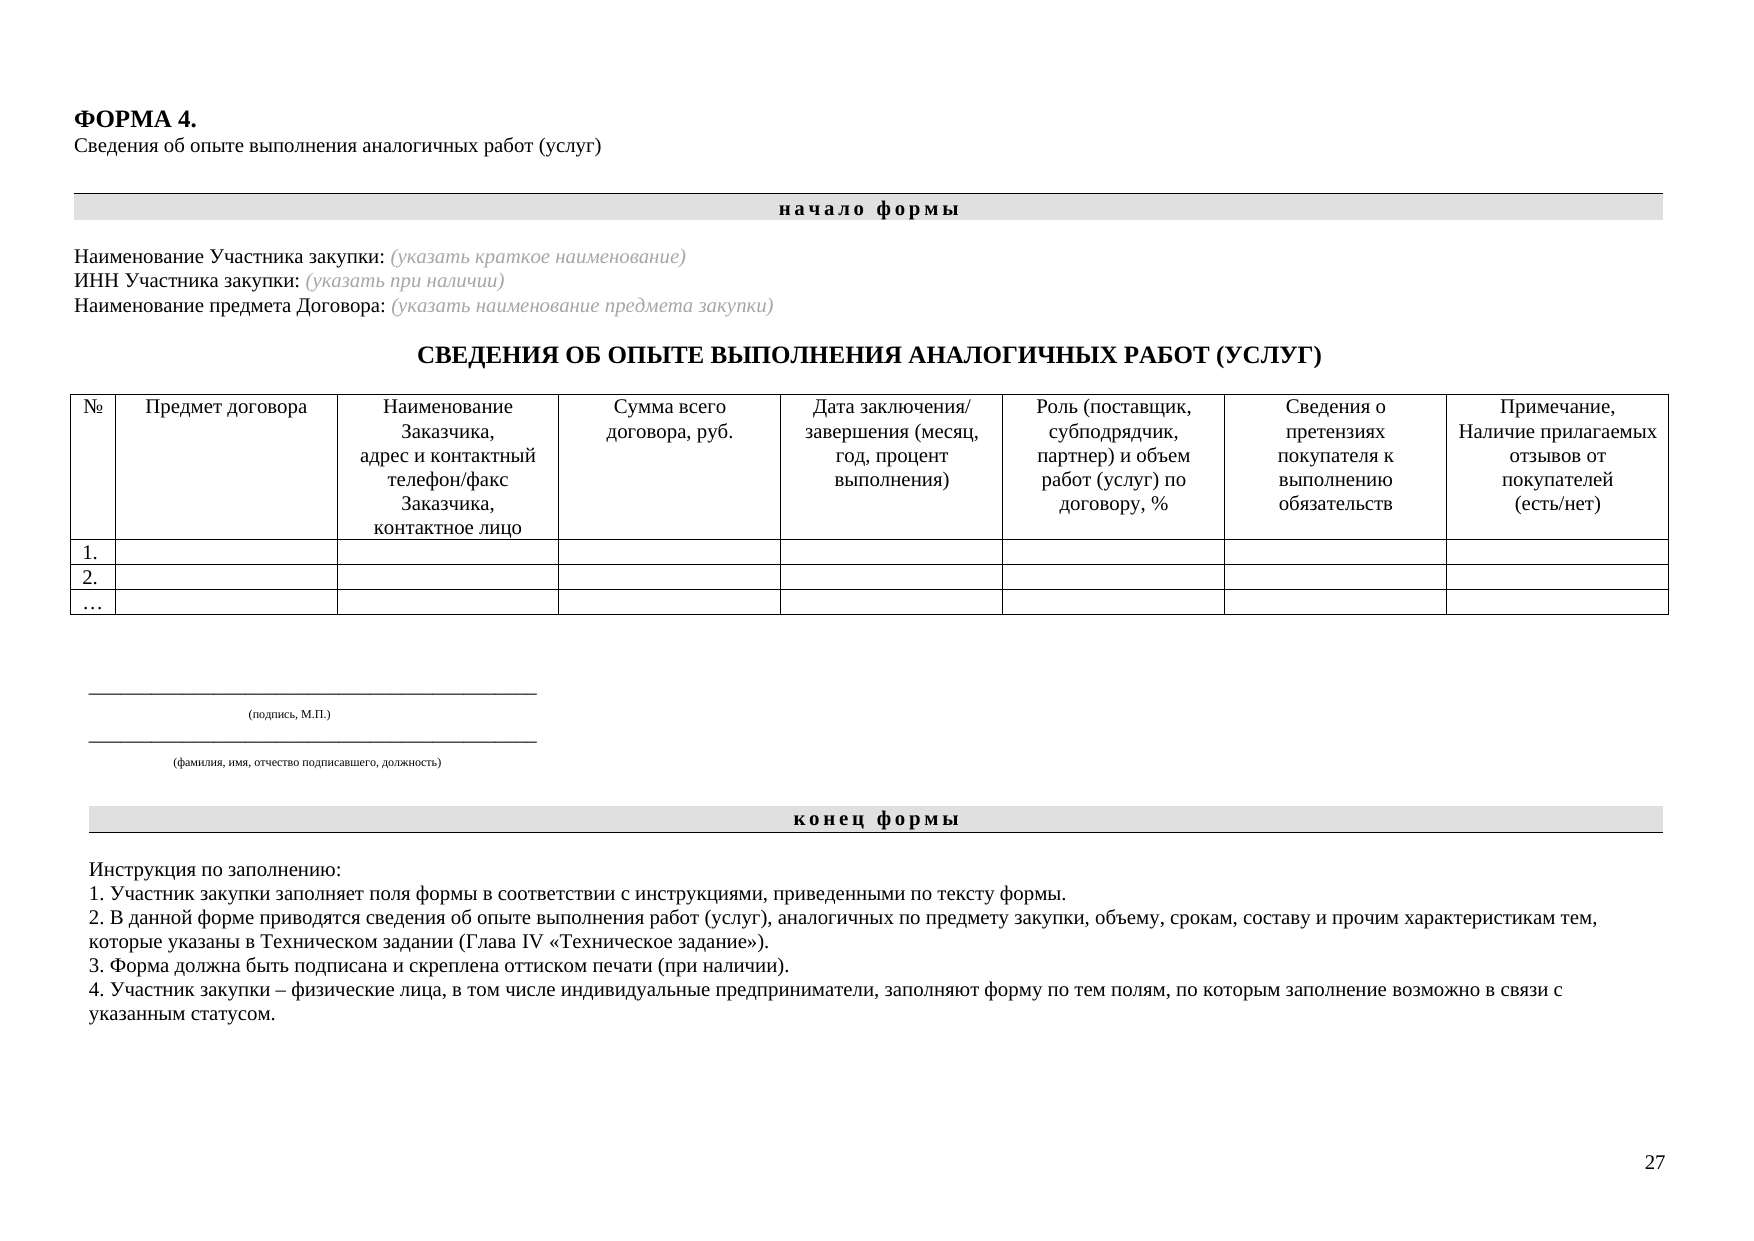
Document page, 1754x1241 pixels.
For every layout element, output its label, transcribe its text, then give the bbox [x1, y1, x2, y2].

table_cell [1225, 540, 1446, 564]
table_cell [1003, 590, 1224, 614]
text 4. Участник закупки – физические лица, в том числе индивидуальные предприниматели, заполняют форму по тем полям, по которым заполнение возможно в связи с указанным статусом. [89, 977, 1665, 1025]
text 3. Форма должна быть подписана и скреплена оттиском печати (при наличии). [89, 953, 1665, 977]
text ___________________________________________ [89, 673, 1665, 697]
table_cell [1003, 540, 1224, 564]
table_cell [559, 540, 780, 564]
table_cell [781, 590, 1002, 614]
table_cell [559, 590, 780, 614]
table_cell [1225, 590, 1446, 614]
text ИНН Участника закупки: (указать при наличии) [74, 268, 1665, 292]
table_cell [559, 565, 780, 589]
text 2. В данной форме приводятся сведения об опыте выполнения работ (услуг), аналогичных по предмету закупки, объему, срокам, составу и прочим характеристикам тем, которые указаны в Техническом задании (Глава IV «Техническое задание»). [89, 905, 1665, 953]
table_header № [71, 395, 115, 539]
table_header Предмет договора [116, 395, 337, 539]
table_header Роль (поставщик, субподрядчик, партнер) и объем работ (услуг) по договору, % [1003, 395, 1224, 539]
table_cell [338, 540, 558, 564]
table_cell [1003, 565, 1224, 589]
table_header Сведения о претензиях покупателя к выполнению обязательств [1225, 395, 1446, 539]
table_cell [116, 565, 337, 589]
table_cell [338, 565, 558, 589]
table_cell [116, 540, 337, 564]
table_cell [1447, 590, 1668, 614]
table_cell 2. [71, 565, 115, 589]
text начало формы [74, 194, 1663, 220]
text 1. Участник закупки заполняет поля формы в соответствии с инструкциями, приведенными по тексту формы. [89, 881, 1665, 905]
table_cell [781, 565, 1002, 589]
text ФОРМА 4. [74, 104, 1665, 132]
text ___________________________________________ [89, 721, 1665, 745]
text Наименование Участника закупки: (указать краткое наименование) [74, 244, 1665, 268]
table_cell [338, 590, 558, 614]
table_cell 1. [71, 540, 115, 564]
text (подпись, М.П.) [89, 697, 1665, 721]
text Сведения об опыте выполнения аналогичных работ (услуг) [74, 132, 1665, 157]
table_cell [1447, 565, 1668, 589]
table_cell [116, 590, 337, 614]
table_cell [1447, 540, 1668, 564]
table_header Примечание, Наличие прилагаемых отзывов от покупателей (есть/нет) [1447, 395, 1668, 539]
table_cell … [71, 590, 115, 614]
table_header Сумма всего договора, руб. [559, 395, 780, 539]
table_cell [1225, 565, 1446, 589]
text Инструкция по заполнению: [89, 857, 1665, 881]
table_header Дата заключения/ завершения (месяц, год, процент выполнения) [781, 395, 1002, 539]
table_cell [781, 540, 1002, 564]
text Наименование предмета Договора: (указать наименование предмета закупки) [74, 292, 1665, 317]
text конец формы [89, 806, 1663, 832]
text СВЕДЕНИЯ ОБ ОПЫТЕ ВЫПОЛНЕНИЯ АНАЛОГИЧНЫХ РАБОТ (УСЛУГ) [74, 341, 1665, 369]
text (фамилия, имя, отчество подписавшего, должность) [89, 745, 1665, 769]
table_header Наименование Заказчика, адрес и контактный телефон/факс Заказчика, контактное лицо [338, 395, 558, 539]
